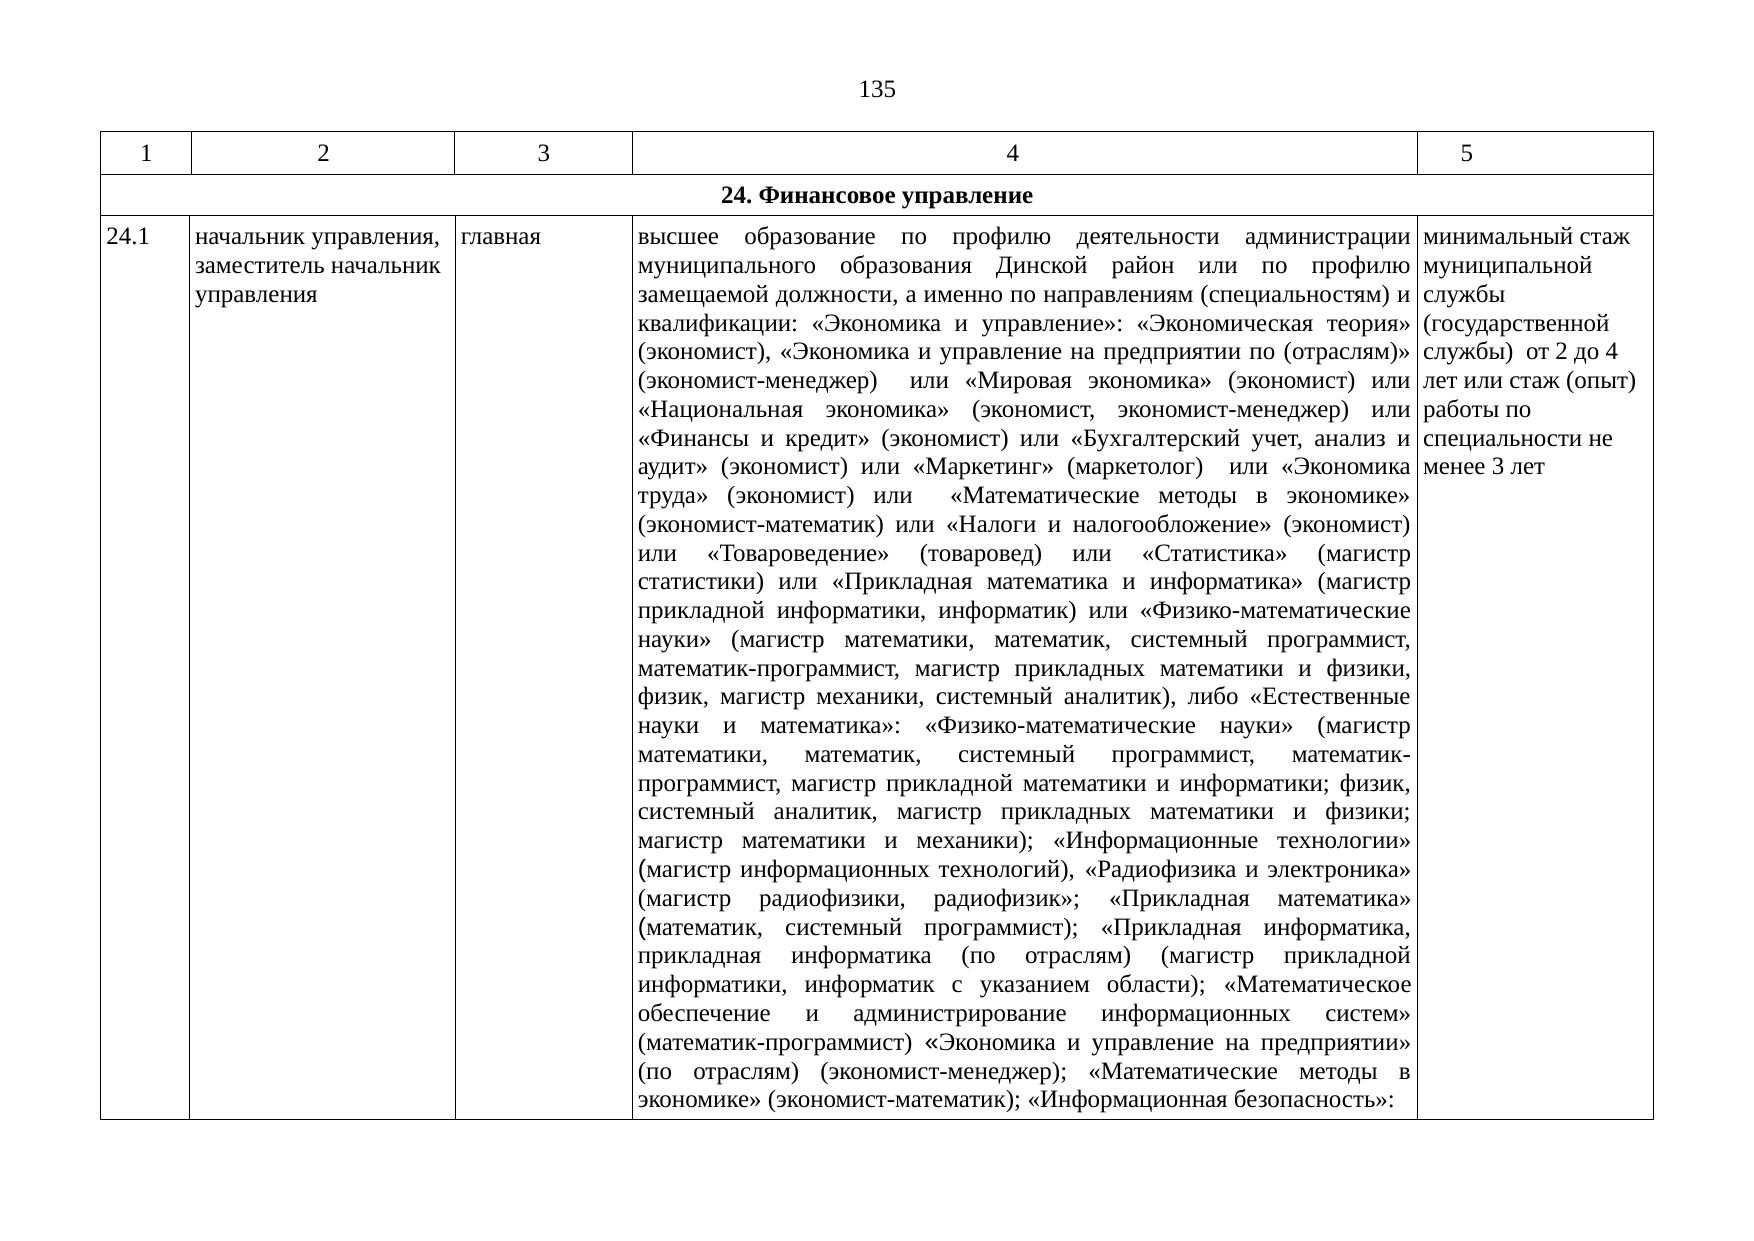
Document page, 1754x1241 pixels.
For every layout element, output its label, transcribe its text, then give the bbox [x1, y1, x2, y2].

table_cell начальник управления, заместитель начальник управления [190, 216, 455, 1119]
table_header 5 [1418, 132, 1653, 173]
table_header 2 [192, 132, 454, 173]
table_header 1 [101, 132, 191, 173]
table_header 4 [633, 132, 1417, 173]
table_cell главная [456, 216, 632, 1119]
table_cell минимальный стаж муниципальной службы (государственной службы) от 2 до 4 лет или стаж (опыт) работы по специальности не менее 3 лет [1418, 216, 1653, 1119]
table_header 3 [455, 132, 632, 173]
table_cell высшее образование по профилю деятельности администрации муниципального образования Динской район или по профилю замещаемой должности, а именно по направлениям (специальностям) и квалификации: «Экономика и управление»: «Экономическая теория» (экономист), «Экономика и управление на предприятии по (отраслям)» (экономист-менеджер) или «Мировая экономика» (экономист) или «Национальная экономика» (экономист, экономист-менеджер) или «Финансы и кредит» (экономист) или «Бухгалтерский учет, анализ и аудит» (экономист) или «Маркетинг» (маркетолог) или «Экономика труда» (экономист) или «Математические методы в экономике» (экономист-математик) или «Налоги и налогообложение» (экономист) или «Товароведение» (товаровед) или «Статистика» (магистр статистики) или «Прикладная математика и информатика» (магистр прикладной информатики, информатик) или «Физико-математические науки» (магистр математики, математик, системный программист, математик-программист, магистр прикладных математики и физики, физик, магистр механики, системный аналитик), либо «Естественные науки и математика»: «Физико-математические науки» (магистр математики, математик, системный программист, математик-программист, магистр прикладной математики и информатики; физик, системный аналитик, магистр прикладных математики и физики; магистр математики и механики); «Информационные технологии» (магистр информационных технологий), «Радиофизика и электроника» (магистр радиофизики, радиофизик»; «Прикладная математика» (математик, системный программист); «Прикладная информатика, прикладная информатика (по отраслям) (магистр прикладной информатики, информатик с указанием области); «Математическое обеспечение и администрирование информационных систем» (математик-программист) «Экономика и управление на предприятии» (по отраслям) (экономист-менеджер); «Математические методы в экономике» (экономист-математик); «Информационная безопасность»: [633, 216, 1417, 1119]
table_cell 24.1 [101, 216, 189, 1119]
table_cell 24. Финансовое управление [101, 175, 1653, 215]
